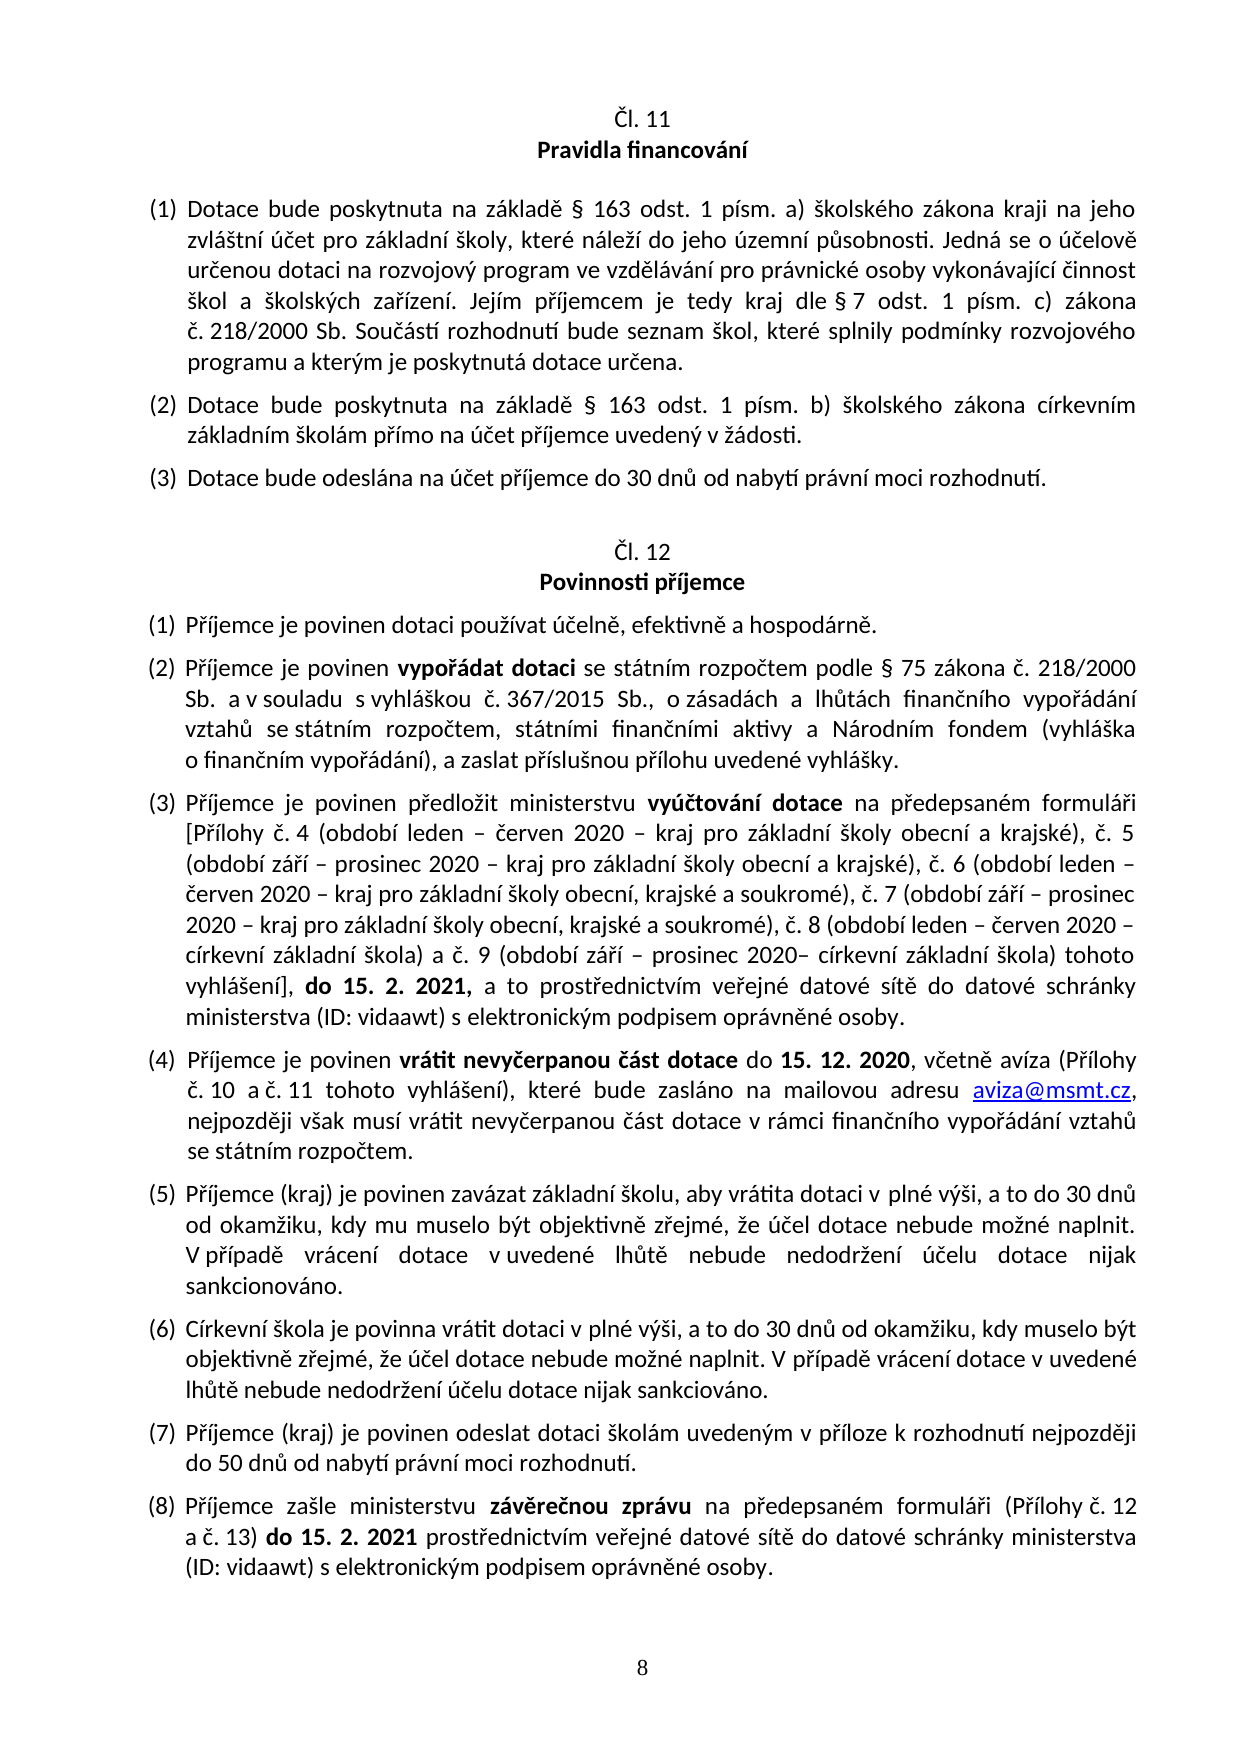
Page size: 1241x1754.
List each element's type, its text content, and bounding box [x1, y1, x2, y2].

text Pravidla financování [148, 134, 1137, 164]
list Dotace bude odeslána na účet příjemce do 30 dnů od nabytí právní moci rozhodnutí. [149, 462, 1137, 493]
list Příjemce je povinen předložit ministerstvu vyúčtování dotace na předepsaném formuláři [Přílohy č. 4 (období leden – červen 2020 – kraj pro základní školy obecní a krajské), č. 5 (období září – prosinec 2020 – kraj pro základní školy obecní a krajské), č. 6 (období leden – červen 2020 – kraj pro základní školy obecní, krajské a soukromé), č. 7 (období září – prosinec 2020 – kraj pro základní školy obecní, krajské a soukromé), č. 8 (období leden – červen 2020 – církevní základní škola) a č. 9 (období září – prosinec 2020– církevní základní škola) tohoto vyhlášení], do 15. 2. 2021, a to prostřednictvím veřejné datové sítě do datové schránky ministerstva (ID: vidaawt) s elektronickým podpisem oprávněné osoby. [148, 787, 1137, 1031]
text Čl. 11 [148, 103, 1137, 134]
list Příjemce (kraj) je povinen odeslat dotaci školám uvedeným v příloze k rozhodnutí nejpozději do 50 dnů od nabytí právní moci rozhodnutí. [148, 1417, 1137, 1478]
list Příjemce je povinen vypořádat dotaci se státním rozpočtem podle § 75 zákona č. 218/2000 Sb. a v souladu s vyhláškou č. 367/2015 Sb., o zásadách a lhůtách finančního vypořádání vztahů se státním rozpočtem, státními finančními aktivy a Národním fondem (vyhláška o finančním vypořádání), a zaslat příslušnou přílohu uvedené vyhlášky. [148, 652, 1137, 774]
list Příjemce je povinen vrátit nevyčerpanou část dotace do 15. 12. 2020, včetně avíza (Přílohy č. 10 a č. 11 tohoto vyhlášení), které bude zasláno na mailovou adresu aviza@msmt.cz, nejpozději však musí vrátit nevyčerpanou část dotace v rámci finančního vypořádání vztahů se státním rozpočtem. [148, 1044, 1137, 1166]
text Čl. 12 [148, 536, 1137, 566]
list Dotace bude poskytnuta na základě § 163 odst. 1 písm. a) školského zákona kraji na jeho zvláštní účet pro základní školy, které náleží do jeho územní působnosti. Jedná se o účelově určenou dotaci na rozvojový program ve vzdělávání pro právnické osoby vykonávající činnost škol a školských zařízení. Jejím příjemcem je tedy kraj dle § 7 odst. 1 písm. c) zákona č. 218/2000 Sb. Součástí rozhodnutí bude seznam škol, které splnily podmínky rozvojového programu a kterým je poskytnutá dotace určena. [149, 193, 1137, 376]
list Příjemce (kraj) je povinen zavázat základní školu, aby vrátita dotaci v plné výši, a to do 30 dnů od okamžiku, kdy mu muselo být objektivně zřejmé, že účel dotace nebude možné naplnit. V případě vrácení dotace v uvedené lhůtě nebude nedodržení účelu dotace nijak sankcionováno. [148, 1178, 1137, 1300]
list Dotace bude poskytnuta na základě § 163 odst. 1 písm. b) školského zákona církevním základním školám přímo na účet příjemce uvedený v žádosti. [149, 389, 1137, 450]
list Příjemce je povinen dotaci používat účelně, efektivně a hospodárně. [148, 609, 1137, 640]
list Příjemce zašle ministerstvu závěrečnou zprávu na předepsaném formuláři (Přílohy č. 12 a č. 13) do 15. 2. 2021 prostřednictvím veřejné datové sítě do datové schránky ministerstva (ID: vidaawt) s elektronickým podpisem oprávněné osoby. [148, 1491, 1137, 1582]
text Povinnosti příjemce [148, 566, 1137, 597]
list Církevní škola je povinna vrátit dotaci v plné výši, a to do 30 dnů od okamžiku, kdy muselo být objektivně zřejmé, že účel dotace nebude možné naplnit. V případě vrácení dotace v uvedené lhůtě nebude nedodržení účelu dotace nijak sankciováno. [148, 1313, 1137, 1404]
